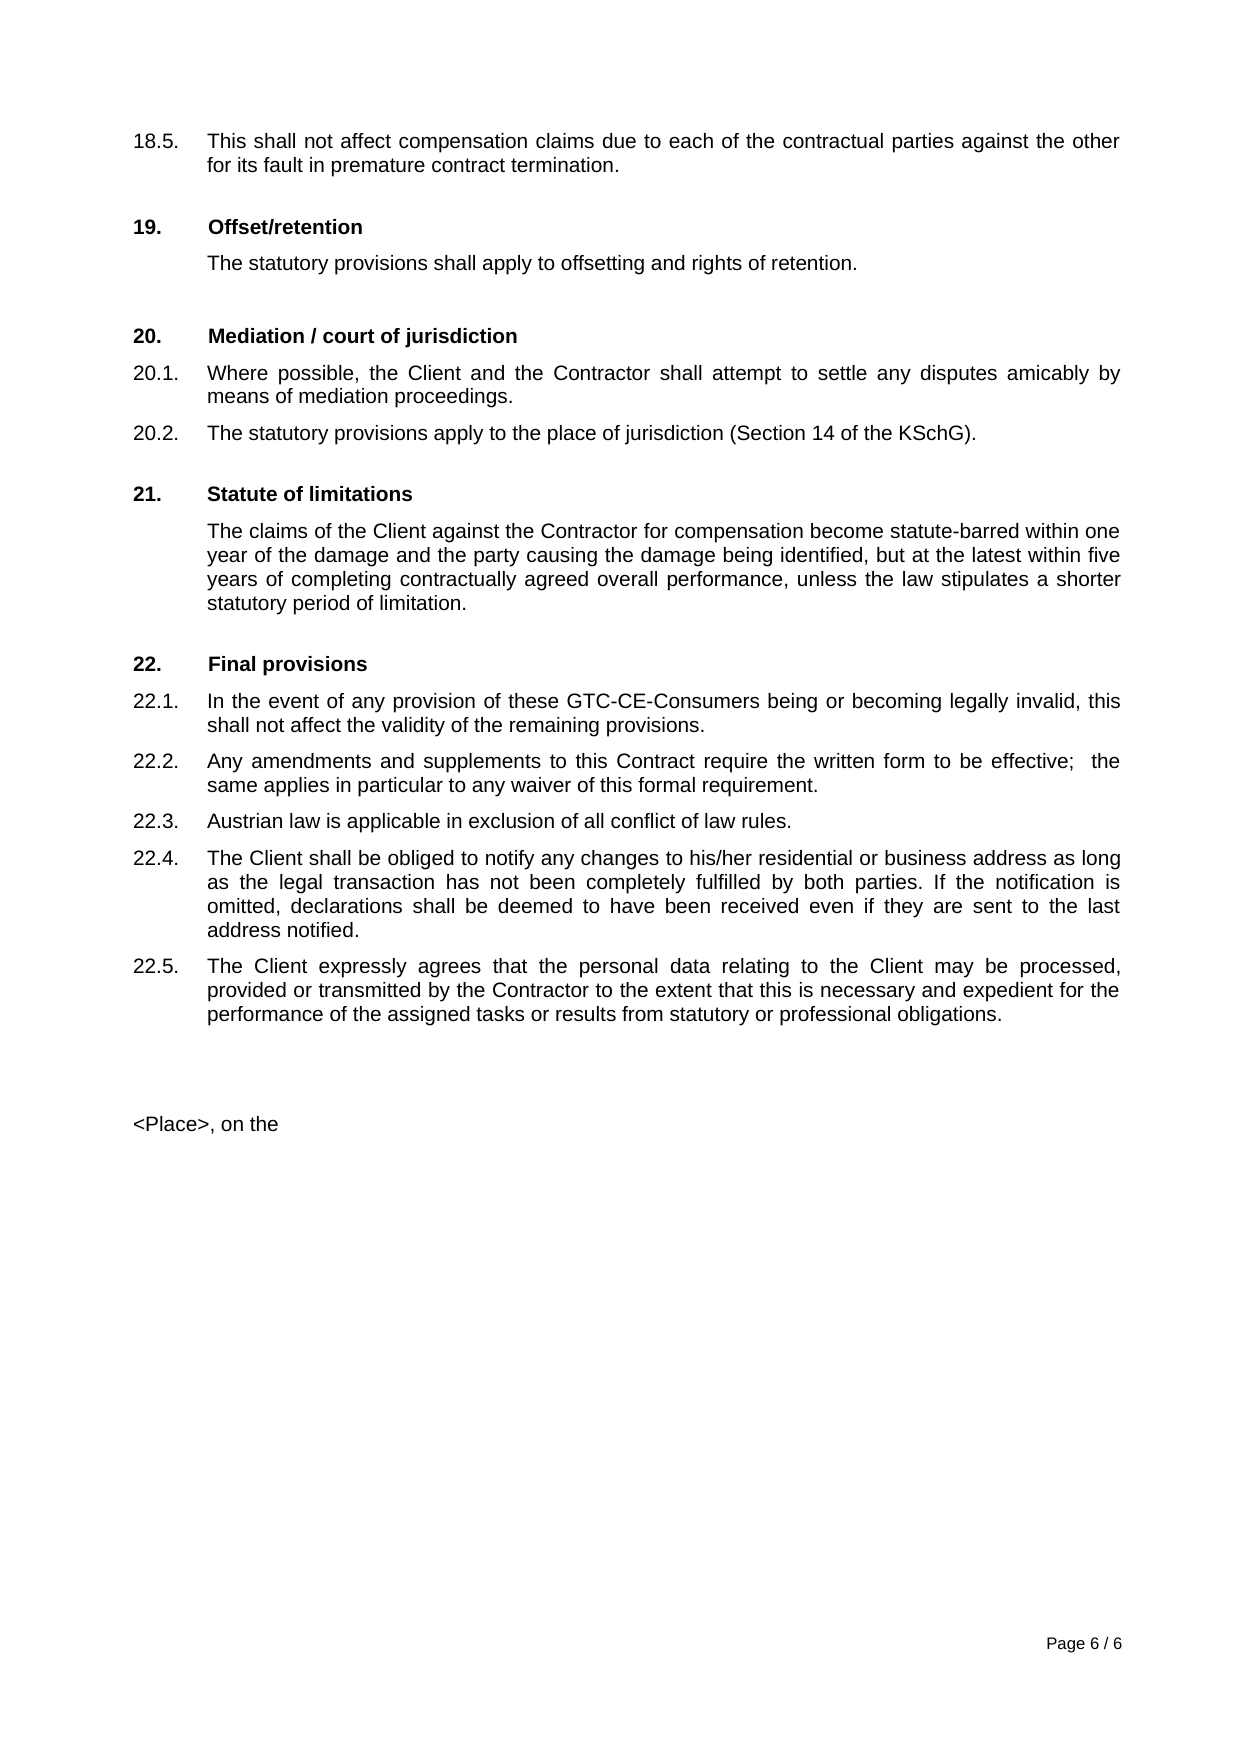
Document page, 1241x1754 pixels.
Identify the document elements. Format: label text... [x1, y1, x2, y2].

text 22.1. In the event of any provision of these GTC-CE-Consumers being or becoming legally invalid, this shall not affect the validity of the remaining provisions. [133, 688, 1122, 736]
text 20.2. The statutory provisions apply to the place of jurisdiction (Section 14 of the KSchG). [133, 421, 1122, 445]
text 22.5. The Client expressly agrees that the personal data relating to the Client may be processed, provided or transmitted by the Contractor to the extent that this is necessary and expedient for the performance of the assigned tasks or results from statutory or professional obligations. [133, 954, 1122, 1026]
text 21. Statute of limitations [133, 482, 1122, 506]
list Mediation / court of jurisdiction [133, 324, 1122, 348]
text 22.4. The Client shall be obliged to notify any changes to his/her residential or business address as long as the legal transaction has not been completely fulfilled by both parties. If the notification is omitted, declarations shall be deemed to have been received even if they are sent to the last address notified. [133, 846, 1122, 942]
text 22.2. Any amendments and supplements to this Contract require the written form to be effective; the same applies in particular to any waiver of this formal requirement. [133, 749, 1122, 797]
text <Place>, on the [133, 1111, 1122, 1135]
text 20.1. Where possible, the Client and the Contractor shall attempt to settle any disputes amicably by means of mediation proceedings. [133, 360, 1122, 408]
text 18.5. This shall not affect compensation claims due to each of the contractual parties against the other for its fault in premature contract termination. [133, 129, 1122, 177]
text The claims of the Client against the Contractor for compensation become statute-barred within one year of the damage and the party causing the damage being identified, but at the latest within five years of completing contractually agreed overall performance, unless the law stipulates a shorter statutory period of limitation. [133, 519, 1122, 614]
list Final provisions [133, 652, 1122, 676]
text 22.3. Austrian law is applicable in exclusion of all conflict of law rules. [133, 809, 1122, 833]
text The statutory provisions shall apply to offsetting and rights of retention. [133, 251, 1122, 275]
list Offset/retention [133, 214, 1122, 238]
